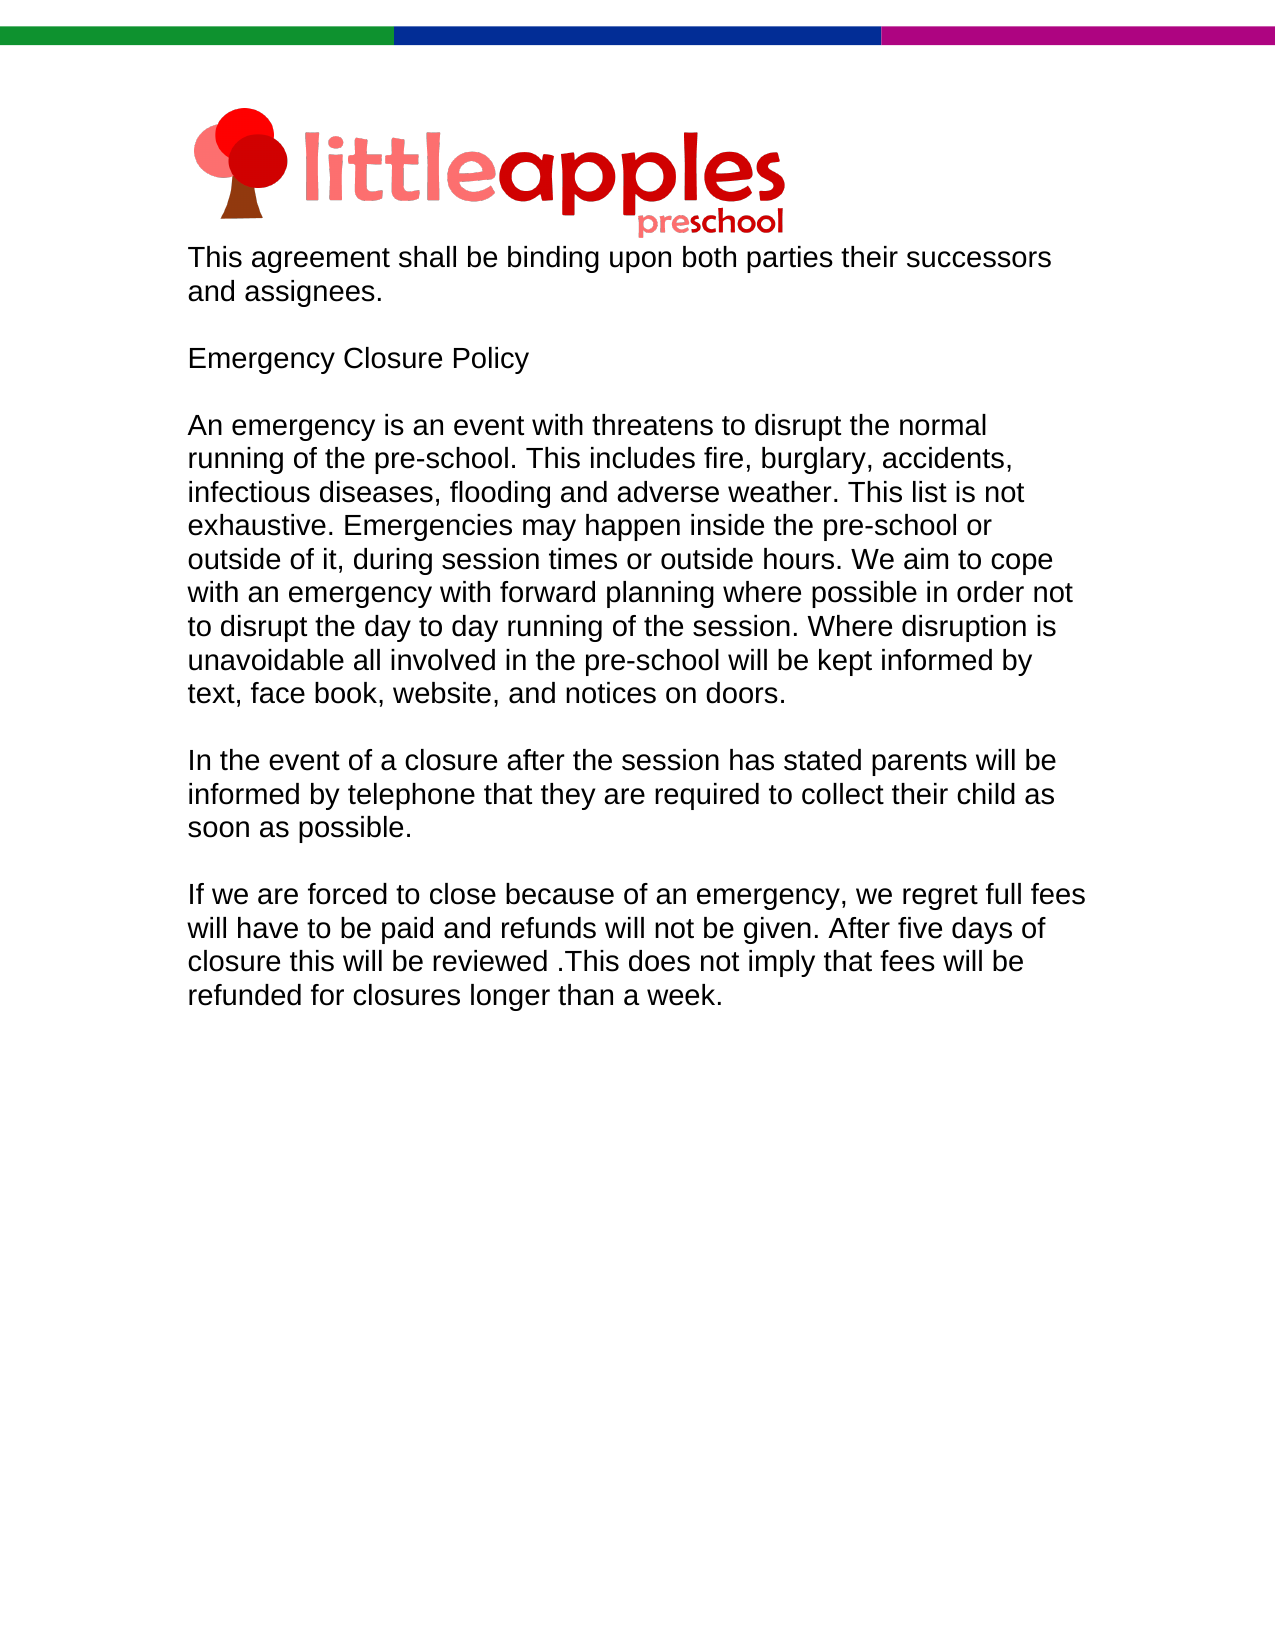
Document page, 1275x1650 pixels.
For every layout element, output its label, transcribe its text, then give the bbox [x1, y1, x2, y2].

text If we are forced to close because of an emergency, we regret full fees will have to be paid and refunds will not be given. After five days of closure this will be reviewed .This does not imply that fees will be refunded for closures longer than a week. [187, 877, 1087, 1011]
text An emergency is an event with threatens to disrupt the normal running of the pre-school. This includes fire, burglary, accidents, infectious diseases, flooding and adverse weather. This list is not exhaustive. Emergencies may happen inside the pre-school or outside of it, during session times or outside hours. We aim to cope with an emergency with forward planning where possible in order not to disrupt the day to day running of the session. Where disruption is unavoidable all involved in the pre-school will be kept informed by text, face book, website, and notices on doors. [187, 408, 1087, 709]
picture [187, 100, 800, 240]
text Emergency Closure Policy [187, 341, 1087, 374]
text In the event of a closure after the session has stated parents will be informed by telephone that they are required to collect their child as soon as possible. [187, 743, 1087, 844]
text This agreement shall be binding upon both parties their successors and assignees. [187, 240, 1087, 307]
